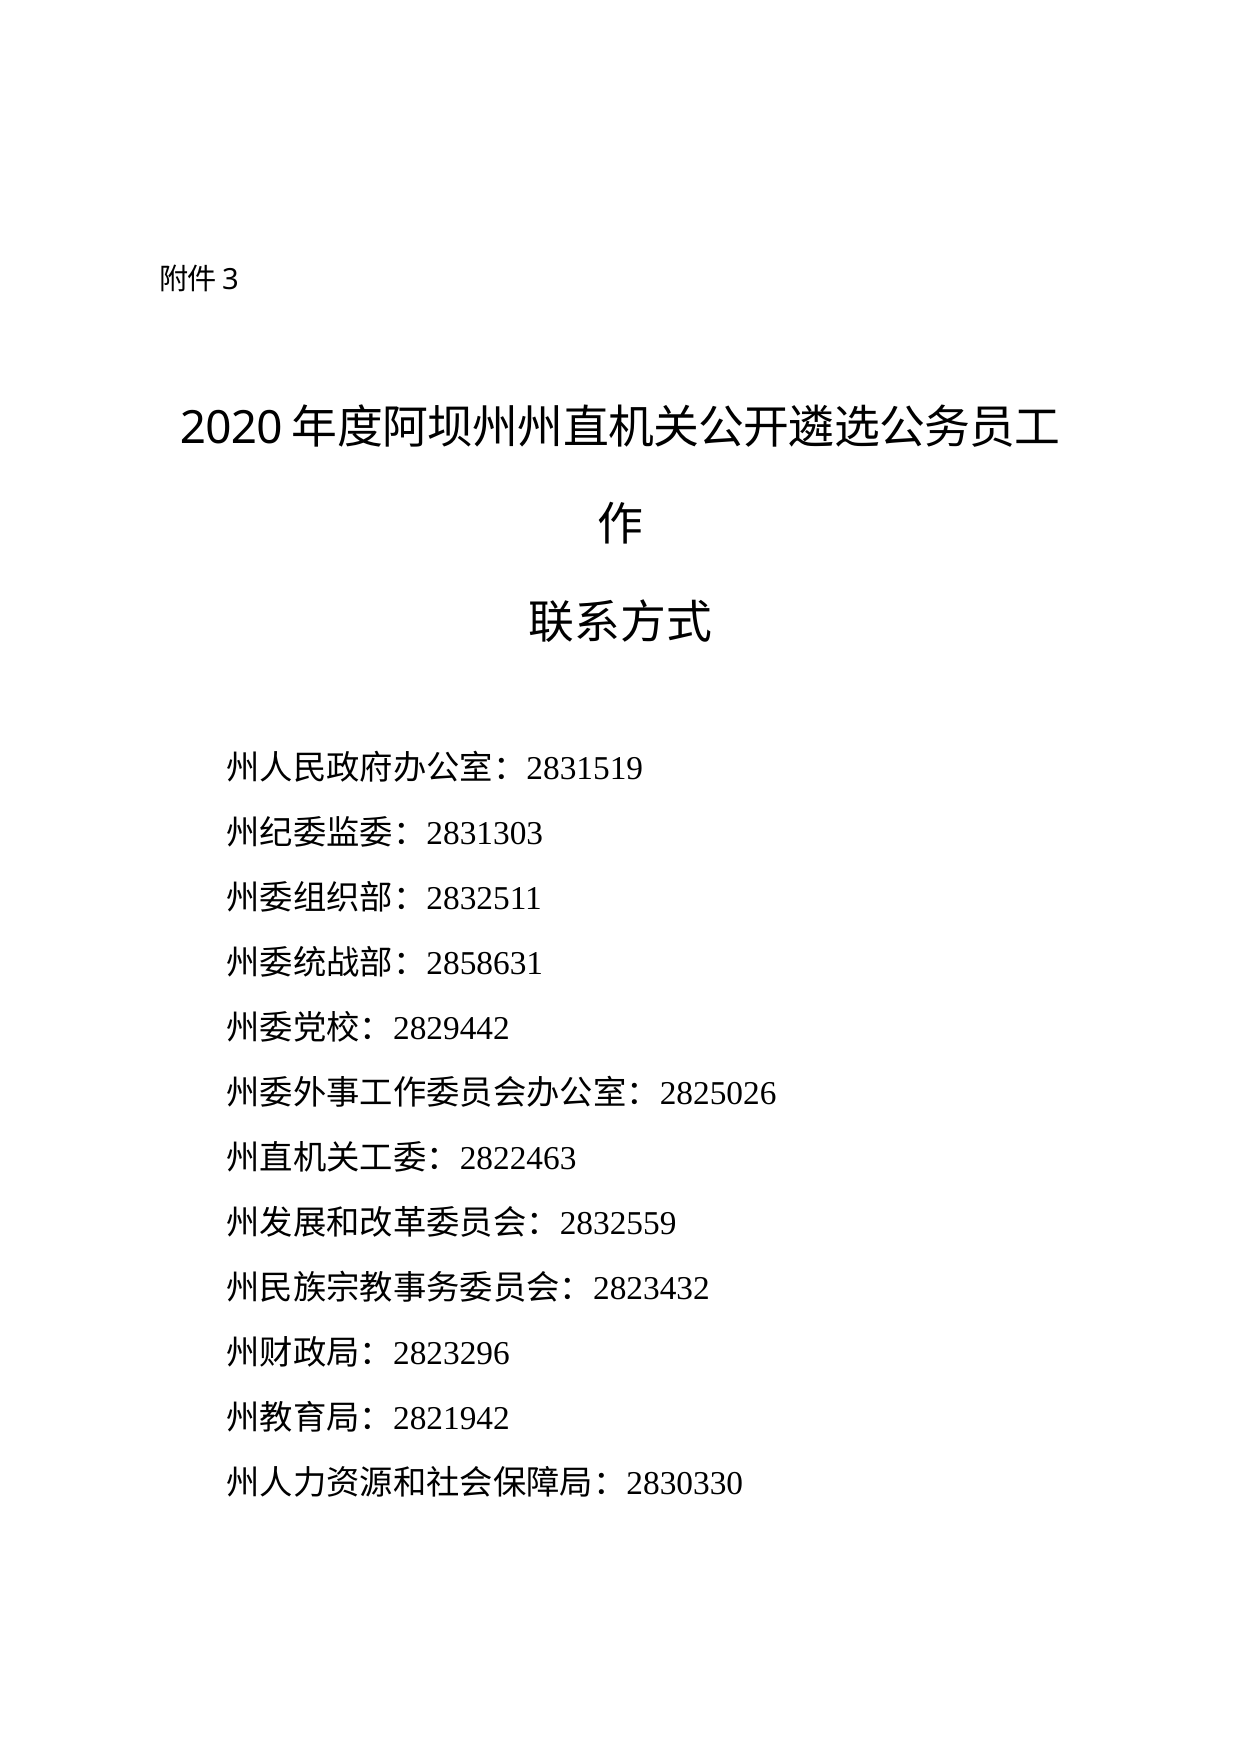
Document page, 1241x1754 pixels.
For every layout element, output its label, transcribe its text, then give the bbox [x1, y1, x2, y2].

text 州纪委监委：2831303 [159, 797, 1081, 862]
text 州人民政府办公室：2831519 [159, 732, 1081, 797]
text 州委外事工作委员会办公室：2825026 [159, 1057, 1081, 1122]
text 州委统战部：2858631 [159, 927, 1081, 992]
text 州财政局：2823296 [159, 1317, 1081, 1382]
text 州委党校：2829442 [159, 992, 1081, 1057]
text 附件3 [159, 245, 1081, 310]
text 州委组织部：2832511 [159, 862, 1081, 927]
text 州民族宗教事务委员会：2823432 [159, 1252, 1081, 1317]
text 联系方式 [159, 570, 1081, 667]
text 州直机关工委：2822463 [159, 1122, 1081, 1187]
text 州发展和改革委员会：2832559 [159, 1187, 1081, 1252]
text 州人力资源和社会保障局：2830330 [159, 1447, 1081, 1512]
text 2020年度阿坝州州直机关公开遴选公务员工作 [159, 375, 1081, 570]
text 州教育局：2821942 [159, 1382, 1081, 1447]
